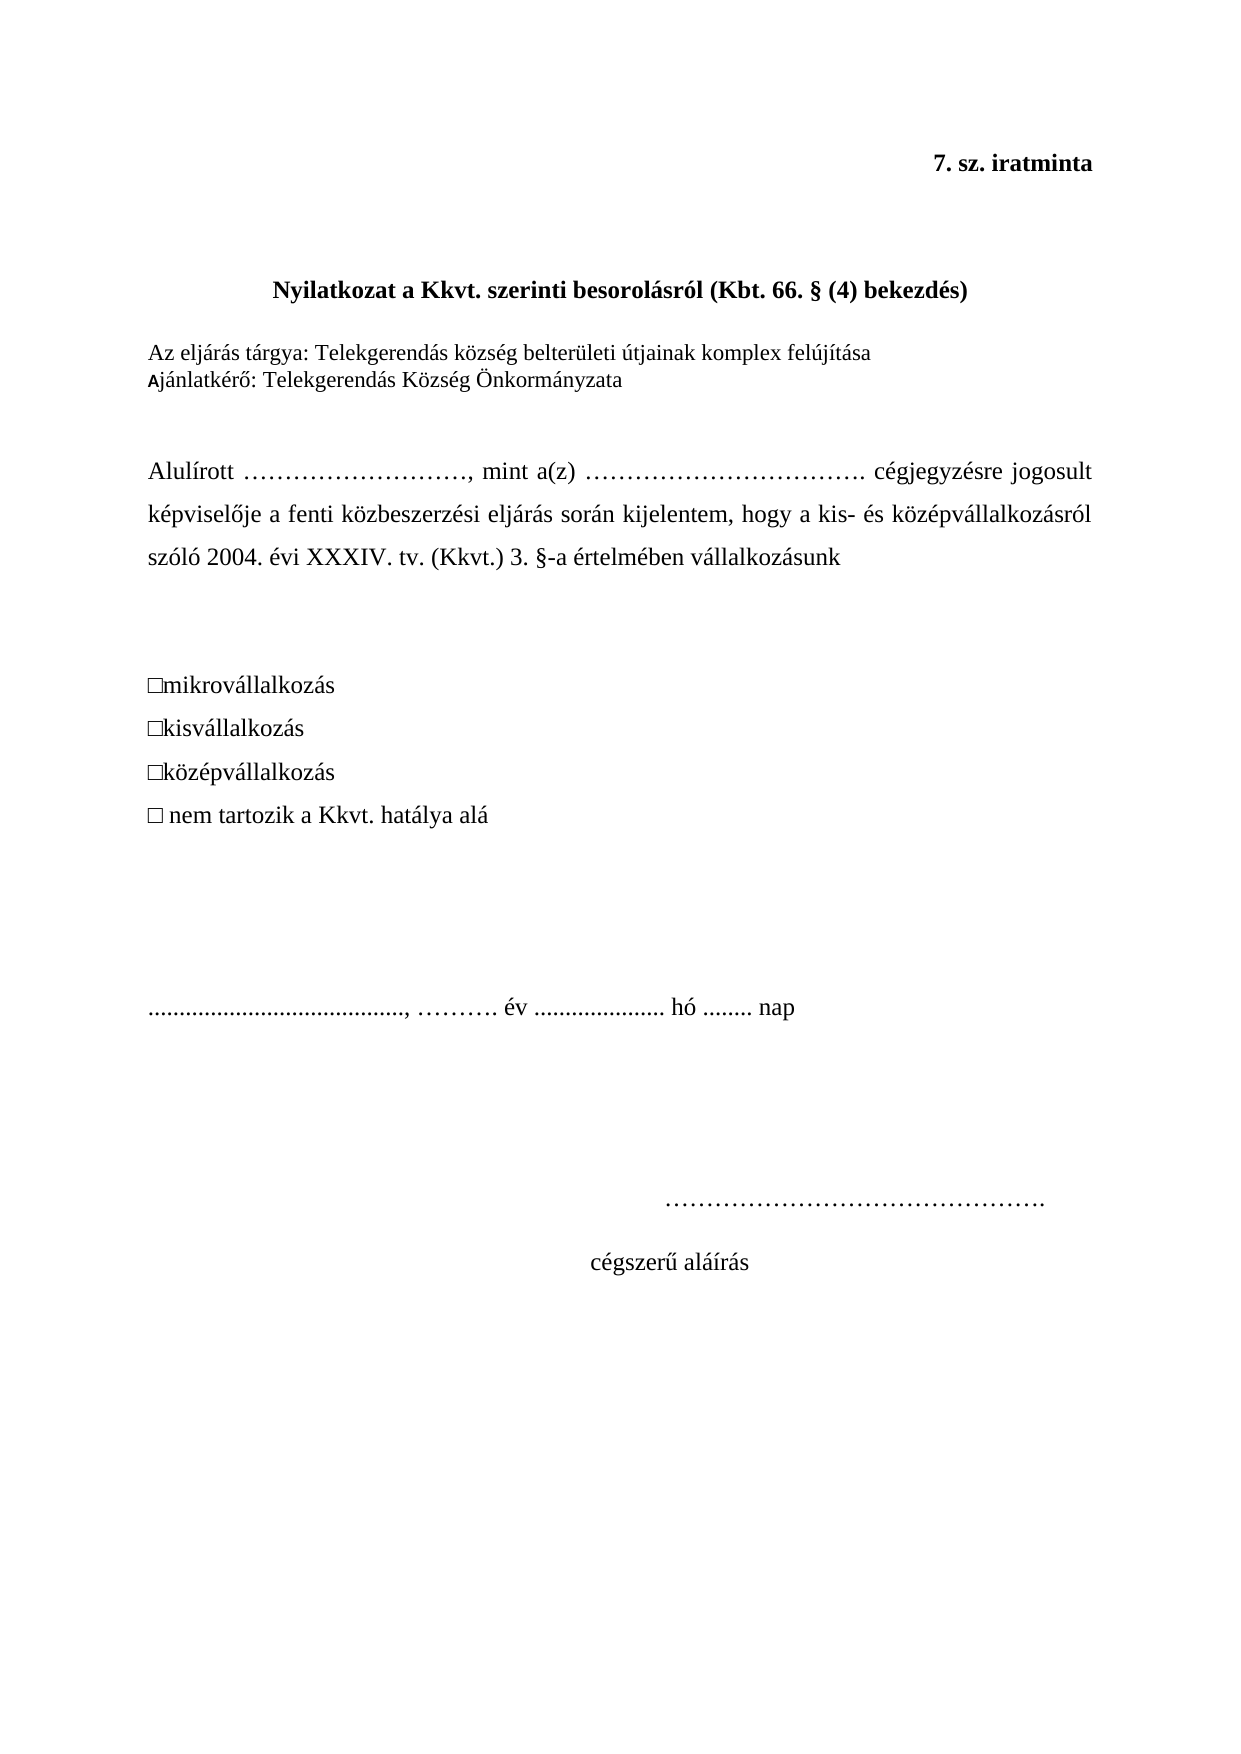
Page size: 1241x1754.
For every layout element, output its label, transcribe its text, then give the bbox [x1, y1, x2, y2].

text Nyilatkozat a Kkvt. szerinti besorolásról (Kbt. 66. § (4) bekezdés) [148, 276, 1093, 304]
text 7. sz. iratminta [148, 148, 1093, 176]
text Ajánlatkérő: Telekgerendás Község Önkormányzata [148, 366, 1093, 392]
text Az eljárás tárgya: Telekgerendás község belterületi útjainak komplex felújítása [148, 339, 1093, 366]
text cégszerű aláírás [148, 1247, 1093, 1276]
text Alulírott ………………………, mint a(z) ……………………………. cégjegyzésre jogosult képviselője a fenti közbeszerzési eljárás során kijelentem, hogy a kis- és középvállalkozásról szóló 2004. évi XXXIV. tv. (Kkvt.) 3. §-a értelmében vállalkozásunk [148, 456, 1093, 571]
text ........................................., ………. év ..................... hó ........ nap [148, 992, 1093, 1020]
text ………………………………………. [148, 1183, 1093, 1212]
text □mikrovállalkozás □kisvállalkozás □középvállalkozás □ nem tartozik a Kkvt. hatálya alá [148, 670, 1093, 828]
